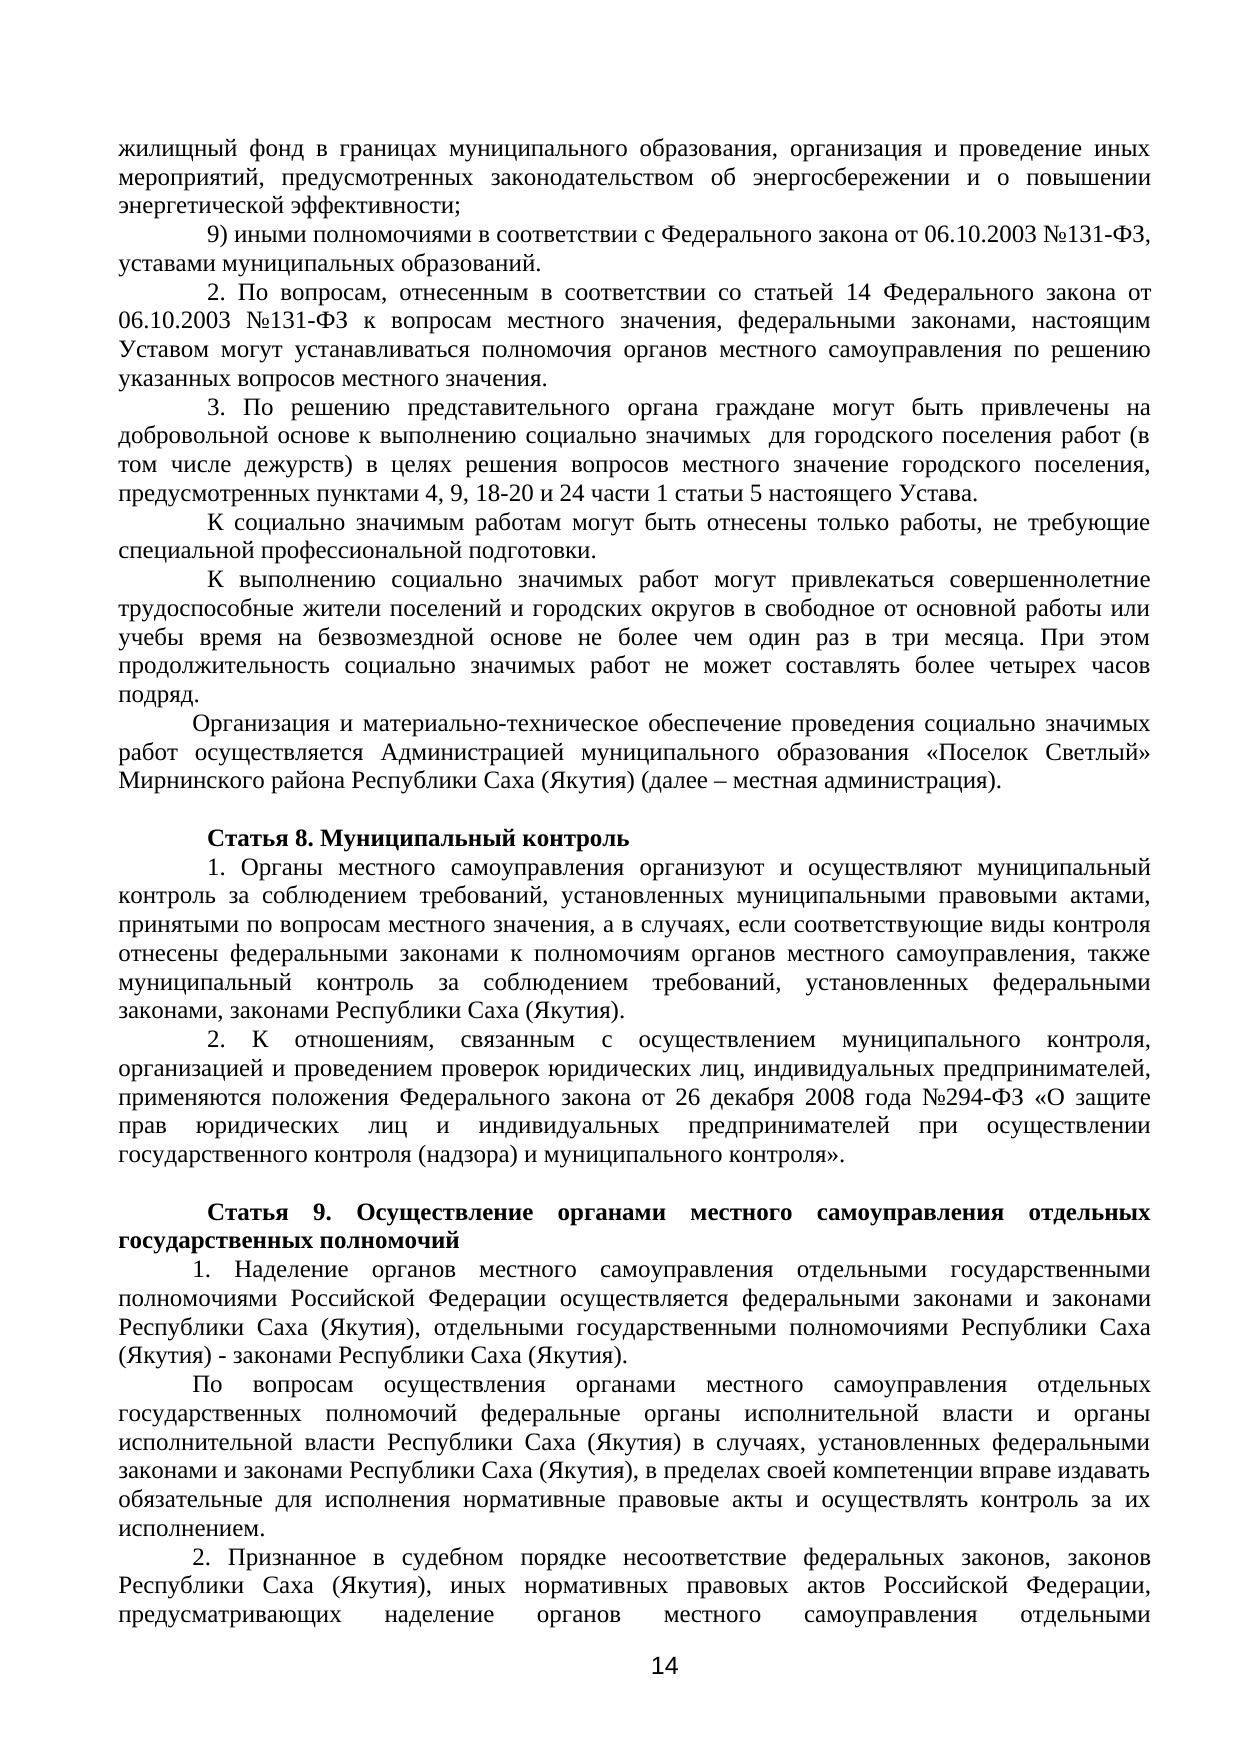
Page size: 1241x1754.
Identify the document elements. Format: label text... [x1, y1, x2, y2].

text По вопросам осуществления органами местного самоуправления отдельных государственных полномочий федеральные органы исполнительной власти и органы исполнительной власти Республики Саха (Якутия) в случаях, установленных федеральными законами и законами Республики Саха (Якутия), в пределах своей компетенции вправе издавать обязательные для исполнения нормативные правовые акты и осуществлять контроль за их исполнением. [118, 1369, 1152, 1542]
text К социально значимым работам могут быть отнесены только работы, не требующие специальной профессиональной подготовки. [118, 507, 1152, 564]
text Статья 8. Муниципальный контроль [118, 823, 1152, 852]
text 1. Органы местного самоуправления организуют и осуществляют муниципальный контроль за соблюдением требований, установленных муниципальными правовыми актами, принятыми по вопросам местного значения, а в случаях, если соответствующие виды контроля отнесены федеральными законами к полномочиям органов местного самоуправления, также муниципальный контроль за соблюдением требований, установленных федеральными законами, законами Республики Саха (Якутия). [118, 852, 1152, 1024]
text 3. По решению представительного органа граждане могут быть привлечены на добровольной основе к выполнению социально значимых для городского поселения работ (в том числе дежурств) в целях решения вопросов местного значение городского поселения, предусмотренных пунктами 4, 9, 18-20 и 24 части 1 статьи 5 настоящего Устава. [118, 392, 1152, 507]
text 2. По вопросам, отнесенным в соответствии со статьей 14 Федерального закона от 06.10.2003 №131-ФЗ к вопросам местного значения, федеральными законами, настоящим Уставом могут устанавливаться полномочия органов местного самоуправления по решению указанных вопросов местного значения. [118, 277, 1152, 392]
text 1. Наделение органов местного самоуправления отдельными государственными полномочиями Российской Федерации осуществляется федеральными законами и законами Республики Саха (Якутия), отдельными государственными полномочиями Республики Саха (Якутия) - законами Республики Саха (Якутия). [118, 1254, 1152, 1369]
text Статья 9. Осуществление органами местного самоуправления отдельных государственных полномочий [118, 1197, 1152, 1254]
text К выполнению социально значимых работ могут привлекаться совершеннолетние трудоспособные жители поселений и городских округов в свободное от основной работы или учебы время на безвозмездной основе не более чем один раз в три месяца. При этом продолжительность социально значимых работ не может составлять более четырех часов подряд. [118, 564, 1152, 708]
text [118, 133, 1152, 219]
text 2. К отношениям, связанным с осуществлением муниципального контроля, организацией и проведением проверок юридических лиц, индивидуальных предпринимателей, применяются положения Федерального закона от 26 декабря 2008 года №294-ФЗ «О защите прав юридических лиц и индивидуальных предпринимателей при осуществлении государственного контроля (надзора) и муниципального контроля». [118, 1024, 1152, 1168]
text 9) иными полномочиями в соответствии с Федерального закона от 06.10.2003 №131-ФЗ, уставами муниципальных образований. [118, 219, 1152, 277]
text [118, 1542, 1152, 1628]
text Организация и материально-техническое обеспечение проведения социально значимых работ осуществляется Администрацией муниципального образования «Поселок Светлый» Мирнинского района Республики Саха (Якутия) (далее – местная администрация). [118, 708, 1152, 794]
